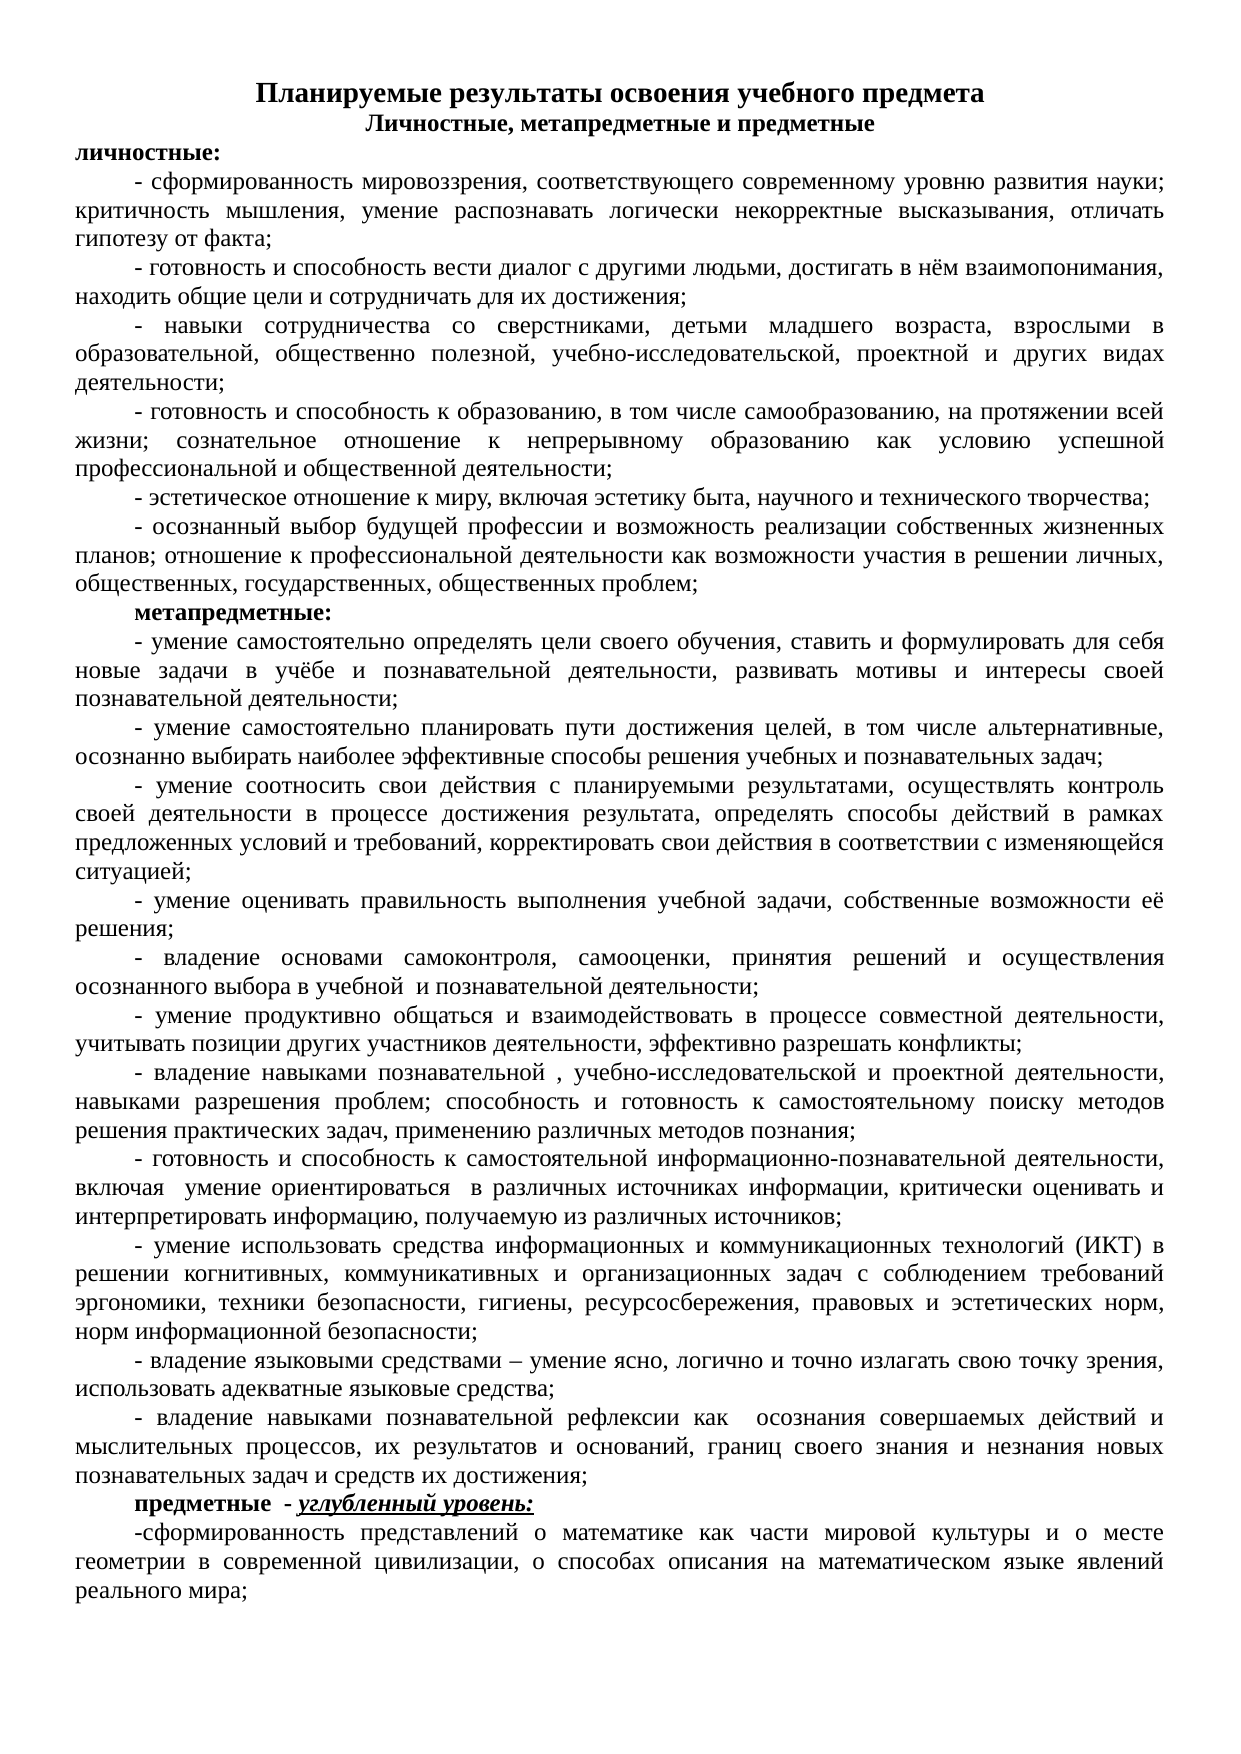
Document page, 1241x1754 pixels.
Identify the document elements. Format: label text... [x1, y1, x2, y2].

text - умение оценивать правильность выполнения учебной задачи, собственные возможности её решения; [75, 885, 1165, 942]
text - готовность и способность к самостоятельной информационно-познавательной деятельности, включая умение ориентироваться в различных источниках информации, критически оценивать и интерпретировать информацию, получаемую из различных источников; [75, 1143, 1165, 1230]
text личностные: [75, 137, 1165, 166]
text - умение использовать средства информационных и коммуникационных технологий (ИКТ) в решении когнитивных, коммуникативных и организационных задач с соблюдением требований эргономики, техники безопасности, гигиены, ресурсосбережения, правовых и эстетических норм, норм информационной безопасности; [75, 1230, 1165, 1345]
text предметные - углубленный уровень: [75, 1488, 1165, 1517]
text - умение продуктивно общаться и взаимодействовать в процессе совместной деятельности, учитывать позиции других участников деятельности, эффективно разрешать конфликты; [75, 1000, 1165, 1057]
text - сформированность мировоззрения, соответствующего современному уровню развития науки; критичность мышления, умение распознавать логически некорректные высказывания, отличать гипотезу от факта; [75, 166, 1165, 252]
text - осознанный выбор будущей профессии и возможность реализации собственных жизненных планов; отношение к профессиональной деятельности как возможности участия в решении личных, общественных, государственных, общественных проблем; [75, 511, 1165, 597]
text метапредметные: [75, 597, 1165, 626]
text Планируемые результаты освоения учебного предмета [75, 75, 1165, 108]
text - готовность и способность к образованию, в том числе самообразованию, на протяжении всей жизни; сознательное отношение к непрерывному образованию как условию успешной профессиональной и общественной деятельности; [75, 396, 1165, 482]
text - навыки сотрудничества со сверстниками, детьми младшего возраста, взрослыми в образовательной, общественно полезной, учебно-исследовательской, проектной и других видах деятельности; [75, 310, 1165, 396]
text - владение навыками познавательной рефлексии как осознания совершаемых действий и мыслительных процессов, их результатов и оснований, границ своего знания и незнания новых познавательных задач и средств их достижения; [75, 1402, 1165, 1488]
text - владение основами самоконтроля, самооценки, принятия решений и осуществления осознанного выбора в учебной и познавательной деятельности; [75, 942, 1165, 1000]
text - эстетическое отношение к миру, включая эстетику быта, научного и технического творчества; [75, 482, 1165, 511]
text - умение самостоятельно планировать пути достижения целей, в том числе альтернативные, осознанно выбирать наиболее эффективные способы решения учебных и познавательных задач; [75, 712, 1165, 770]
text - владение языковыми средствами – умение ясно, логично и точно излагать свою точку зрения, использовать адекватные языковые средства; [75, 1345, 1165, 1402]
text - владение навыками познавательной , учебно-исследовательской и проектной деятельности, навыками разрешения проблем; способность и готовность к самостоятельному поиску методов решения практических задач, применению различных методов познания; [75, 1057, 1165, 1143]
text - умение соотносить свои действия с планируемыми результатами, осуществлять контроль своей деятельности в процессе достижения результата, определять способы действий в рамках предложенных условий и требований, корректировать свои действия в соответствии с изменяющейся ситуацией; [75, 770, 1165, 885]
text Личностные, метапредметные и предметные [75, 108, 1165, 137]
text - готовность и способность вести диалог с другими людьми, достигать в нём взаимопонимания, находить общие цели и сотрудничать для их достижения; [75, 252, 1165, 310]
text -сформированность представлений о математике как части мировой культуры и о месте геометрии в современной цивилизации, о способах описания на математическом языке явлений реального мира; [75, 1517, 1165, 1603]
text - умение самостоятельно определять цели своего обучения, ставить и формулировать для себя новые задачи в учёбе и познавательной деятельности, развивать мотивы и интересы своей познавательной деятельности; [75, 626, 1165, 712]
